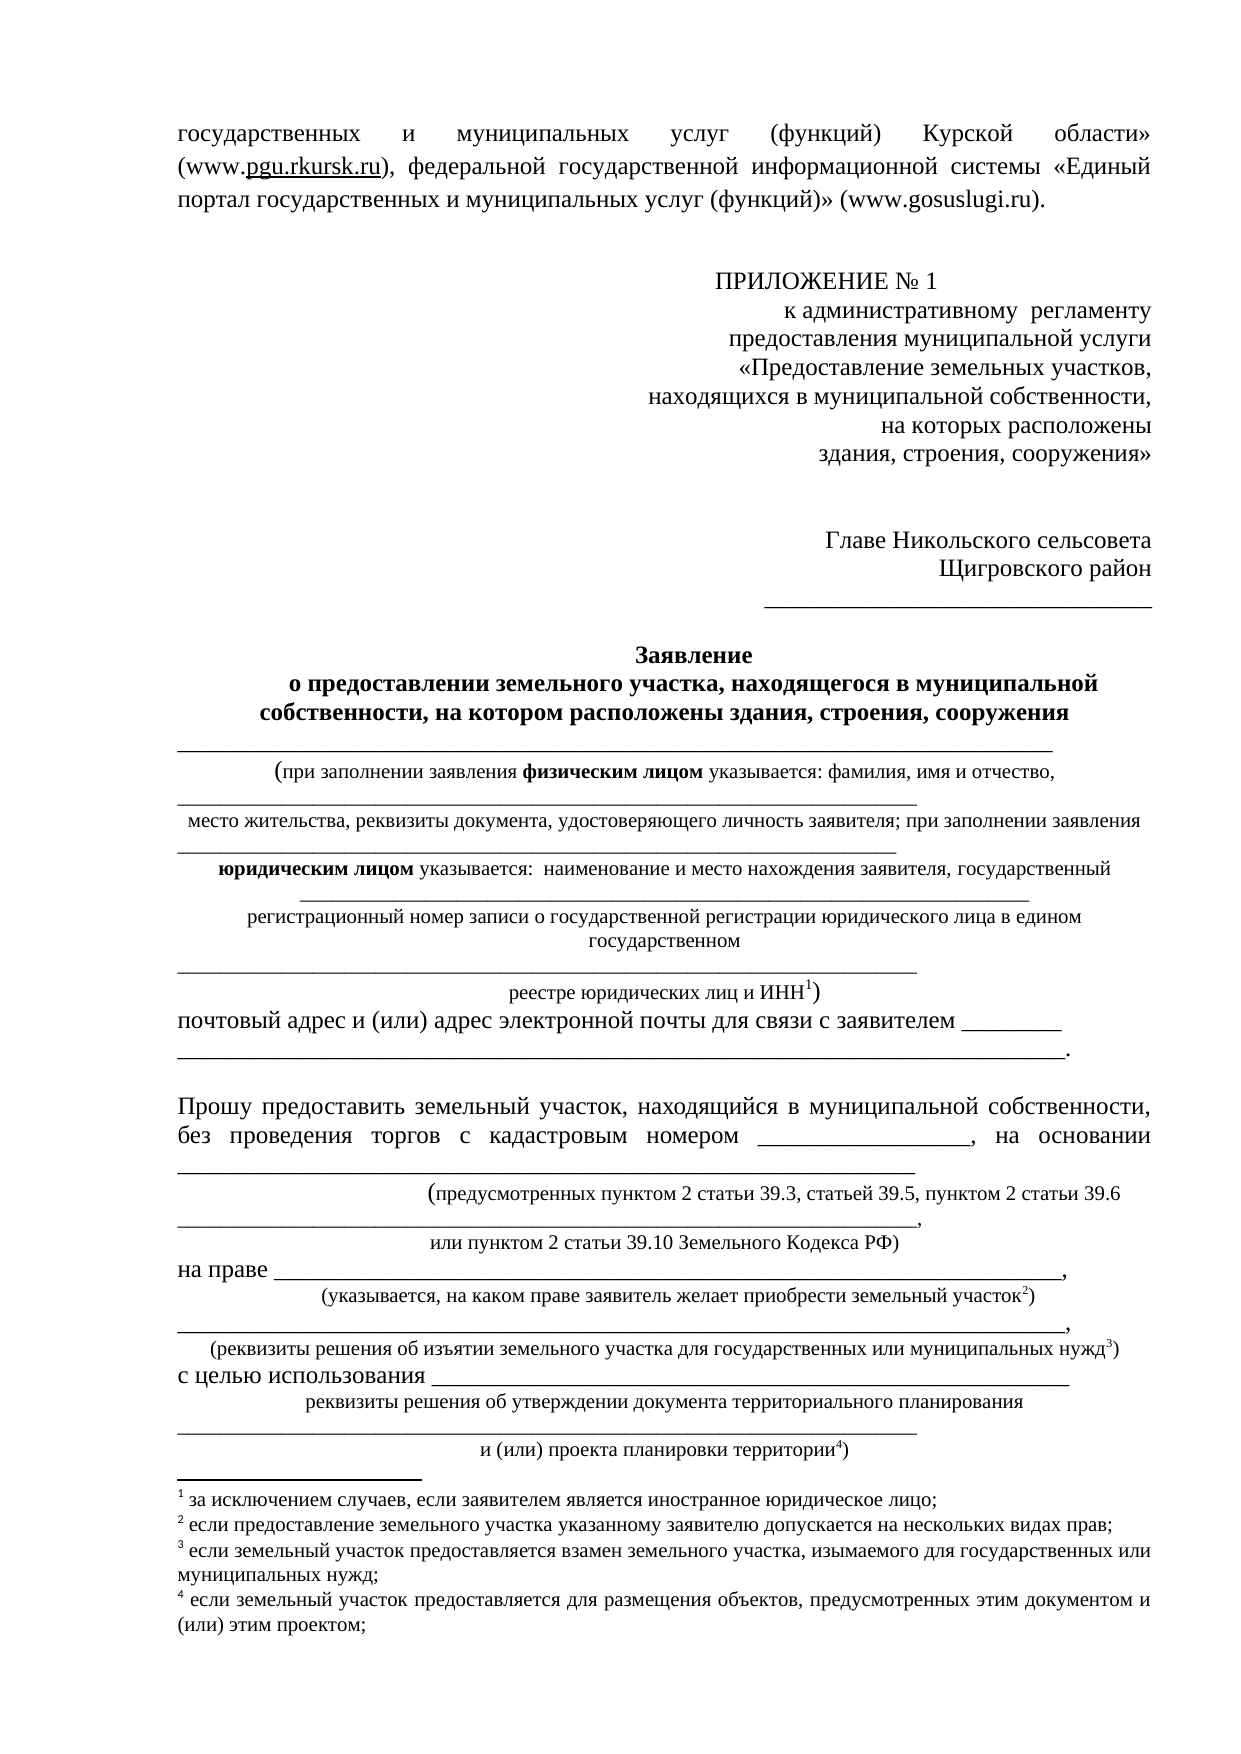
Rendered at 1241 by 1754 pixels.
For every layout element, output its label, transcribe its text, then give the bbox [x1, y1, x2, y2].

text ______________________________________________________________________ [177, 880, 1152, 904]
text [177, 1413, 1152, 1437]
text ______________________________________________________________________ [177, 726, 1152, 755]
text на праве _______________________________________________________________, [177, 1254, 1152, 1283]
text Прошу предоставить земельный участок, находящийся в муниципальной собственности, без проведения торгов с кадастровым номером _________________, на основании ___________________________________________________________ [177, 1091, 1152, 1177]
text реквизиты решения об утверждении документа территориального планирования [177, 1388, 1152, 1413]
text (при заполнении заявления физическим лицом указывается: фамилия, имя и отчество, [177, 755, 1152, 783]
text реестре юридических лиц и ИНН) [177, 976, 1152, 1005]
text Главе Никольского сельсовета [177, 525, 1152, 553]
text _______________________________________________________________________, [177, 1307, 1152, 1336]
text или пунктом 2 статьи 39.10 Земельного Кодекса РФ) [177, 1230, 1152, 1254]
text регистрационный номер записи о государственной регистрации юридического лица в едином государственном [177, 904, 1152, 952]
text (реквизиты решения об изъятии земельного участка для государственных или муниципальных нужд) [177, 1336, 1152, 1360]
text и (или) проекта планировки территории) [177, 1437, 1152, 1461]
text (предусмотренных пунктом 2 статьи 39.3, статьей 39.5, пунктом 2 статьи 39.6 [177, 1177, 1152, 1206]
text место жительства, реквизиты документа, удостоверяющего личность заявителя; при заполнении заявления [177, 808, 1152, 832]
text предоставления муниципальной услуги [177, 323, 1152, 352]
text _______________________________________________________________________ [177, 783, 1152, 808]
text Щигровского район [177, 553, 1152, 582]
text _______________________________ [177, 582, 1152, 611]
text о предоставлении земельного участка, находящегося в муниципальной собственности, на котором расположены здания, строения, сооружения [177, 668, 1152, 726]
text находящихся в муниципальной собственности, [177, 381, 1152, 410]
text _____________________________________________________________________ [177, 832, 1152, 856]
text с целью использования ___________________________________________________ [177, 1360, 1152, 1388]
text почтовый адрес и (или) адрес электронной почты для связи с заявителем ________ [177, 1005, 1152, 1033]
text на которых расположены [177, 410, 1152, 438]
text _______________________________________________________________________, [177, 1206, 1152, 1230]
text _______________________________________________________________________. [177, 1033, 1152, 1062]
text _______________________________________________________________________ [177, 952, 1152, 976]
text ПРИЛОЖЕНИЕ № 1 [177, 266, 1152, 295]
text Заявление [177, 640, 1152, 668]
text «Предоставление земельных участков, [177, 352, 1152, 381]
text к административному регламенту [177, 295, 1152, 323]
text юридическим лицом указывается: наименование и место нахождения заявителя, государственный [177, 856, 1152, 880]
text (указывается, на каком праве заявитель желает приобрести земельный участок) [177, 1283, 1152, 1307]
text здания, строения, сооружения» [177, 438, 1152, 467]
